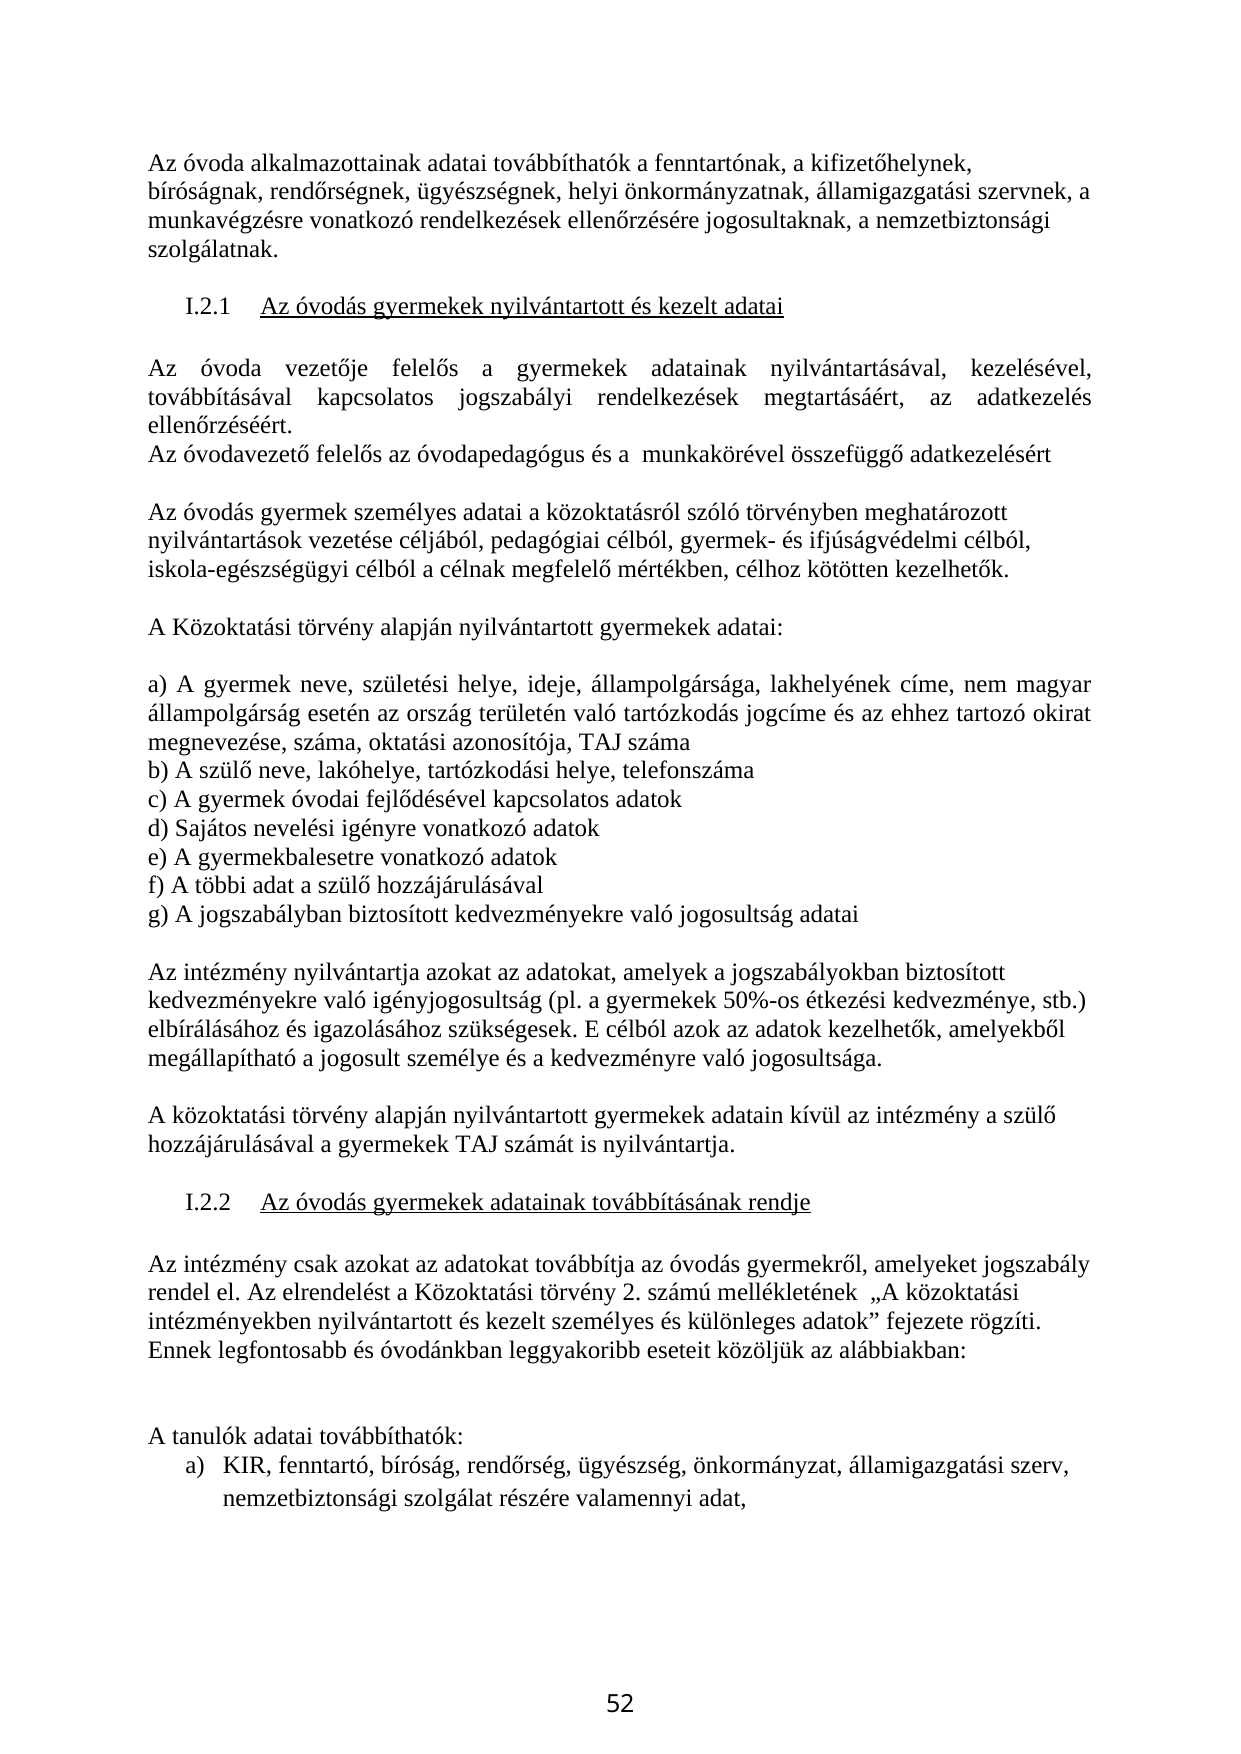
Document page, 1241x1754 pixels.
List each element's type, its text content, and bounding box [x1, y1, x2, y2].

text A tanulók adatai továbbíthatók: [148, 1421, 1093, 1450]
text A Közoktatási törvény alapján nyilvántartott gyermekek adatai: [148, 612, 1093, 641]
text A közoktatási törvény alapján nyilvántartott gyermekek adatain kívül az intézmény a szülő hozzájárulásával a gyermekek TAJ számát is nyilvántartja. [148, 1101, 1093, 1158]
list KIR, fenntartó, bíróság, rendőrség, ügyészség, önkormányzat, államigazgatási szerv, nemzetbiztonsági szolgálat részére valamennyi adat, [185, 1450, 1093, 1512]
text Az óvodavezető felelős az óvodapedagógus és a munkakörével összefüggő adatkezelésért [148, 439, 1093, 468]
text f) A többi adat a szülő hozzájárulásával [148, 871, 1093, 899]
text Az óvodás gyermek személyes adatai a közoktatásról szóló törvényben meghatározott nyilvántartások vezetése céljából, pedagógiai célból, gyermek- és ifjúságvédelmi célból, iskola-egészségügyi célból a célnak megfelelő mértékben, célhoz kötötten kezelhetők. [148, 497, 1093, 583]
list Az óvodás gyermekek nyilvántartott és kezelt adatai [185, 291, 1093, 320]
text e) A gyermekbalesetre vonatkozó adatok [148, 842, 1093, 871]
list Az óvodás gyermekek adatainak továbbításának rendje [185, 1187, 1093, 1216]
text Az intézmény csak azokat az adatokat továbbítja az óvodás gyermekről, amelyeket jogszabály rendel el. Az elrendelést a Közoktatási törvény 2. számú mellékletének „A közoktatási intézményekben nyilvántartott és kezelt személyes és különleges adatok” fejezete rögzíti. Ennek legfontosabb és óvodánkban leggyakoribb eseteit közöljük az alábbiakban: [148, 1249, 1093, 1364]
text Az intézmény nyilvántartja azokat az adatokat, amelyek a jogszabályokban biztosított kedvezményekre való igényjogosultság (pl. a gyermekek 50%-os étkezési kedvezménye, stb.) elbírálásához és igazolásához szükségesek. E célból azok az adatok kezelhetők, amelyekből megállapítható a jogosult személye és a kedvezményre való jogosultsága. [148, 957, 1093, 1072]
text d) Sajátos nevelési igényre vonatkozó adatok [148, 813, 1093, 842]
text a) A gyermek neve, születési helye, ideje, állampolgársága, lakhelyének címe, nem magyar állampolgárság esetén az ország területén való tartózkodás jogcíme és az ehhez tartozó okirat megnevezése, száma, oktatási azonosítója, TAJ száma [148, 669, 1093, 756]
text Az óvoda vezetője felelős a gyermekek adatainak nyilvántartásával, kezelésével, továbbításával kapcsolatos jogszabályi rendelkezések megtartásáért, az adatkezelés ellenőrzéséért. [148, 353, 1093, 439]
text c) A gyermek óvodai fejlődésével kapcsolatos adatok [148, 784, 1093, 813]
text g) A jogszabályban biztosított kedvezményekre való jogosultság adatai [148, 899, 1093, 928]
text b) A szülő neve, lakóhelye, tartózkodási helye, telefonszáma [148, 756, 1093, 784]
text Az óvoda alkalmazottainak adatai továbbíthatók a fenntartónak, a kifizetőhelynek, bíróságnak, rendőrségnek, ügyészségnek, helyi önkormányzatnak, államigazgatási szervnek, a munkavégzésre vonatkozó rendelkezések ellenőrzésére jogosultaknak, a nemzetbiztonsági szolgálatnak. [148, 148, 1093, 263]
